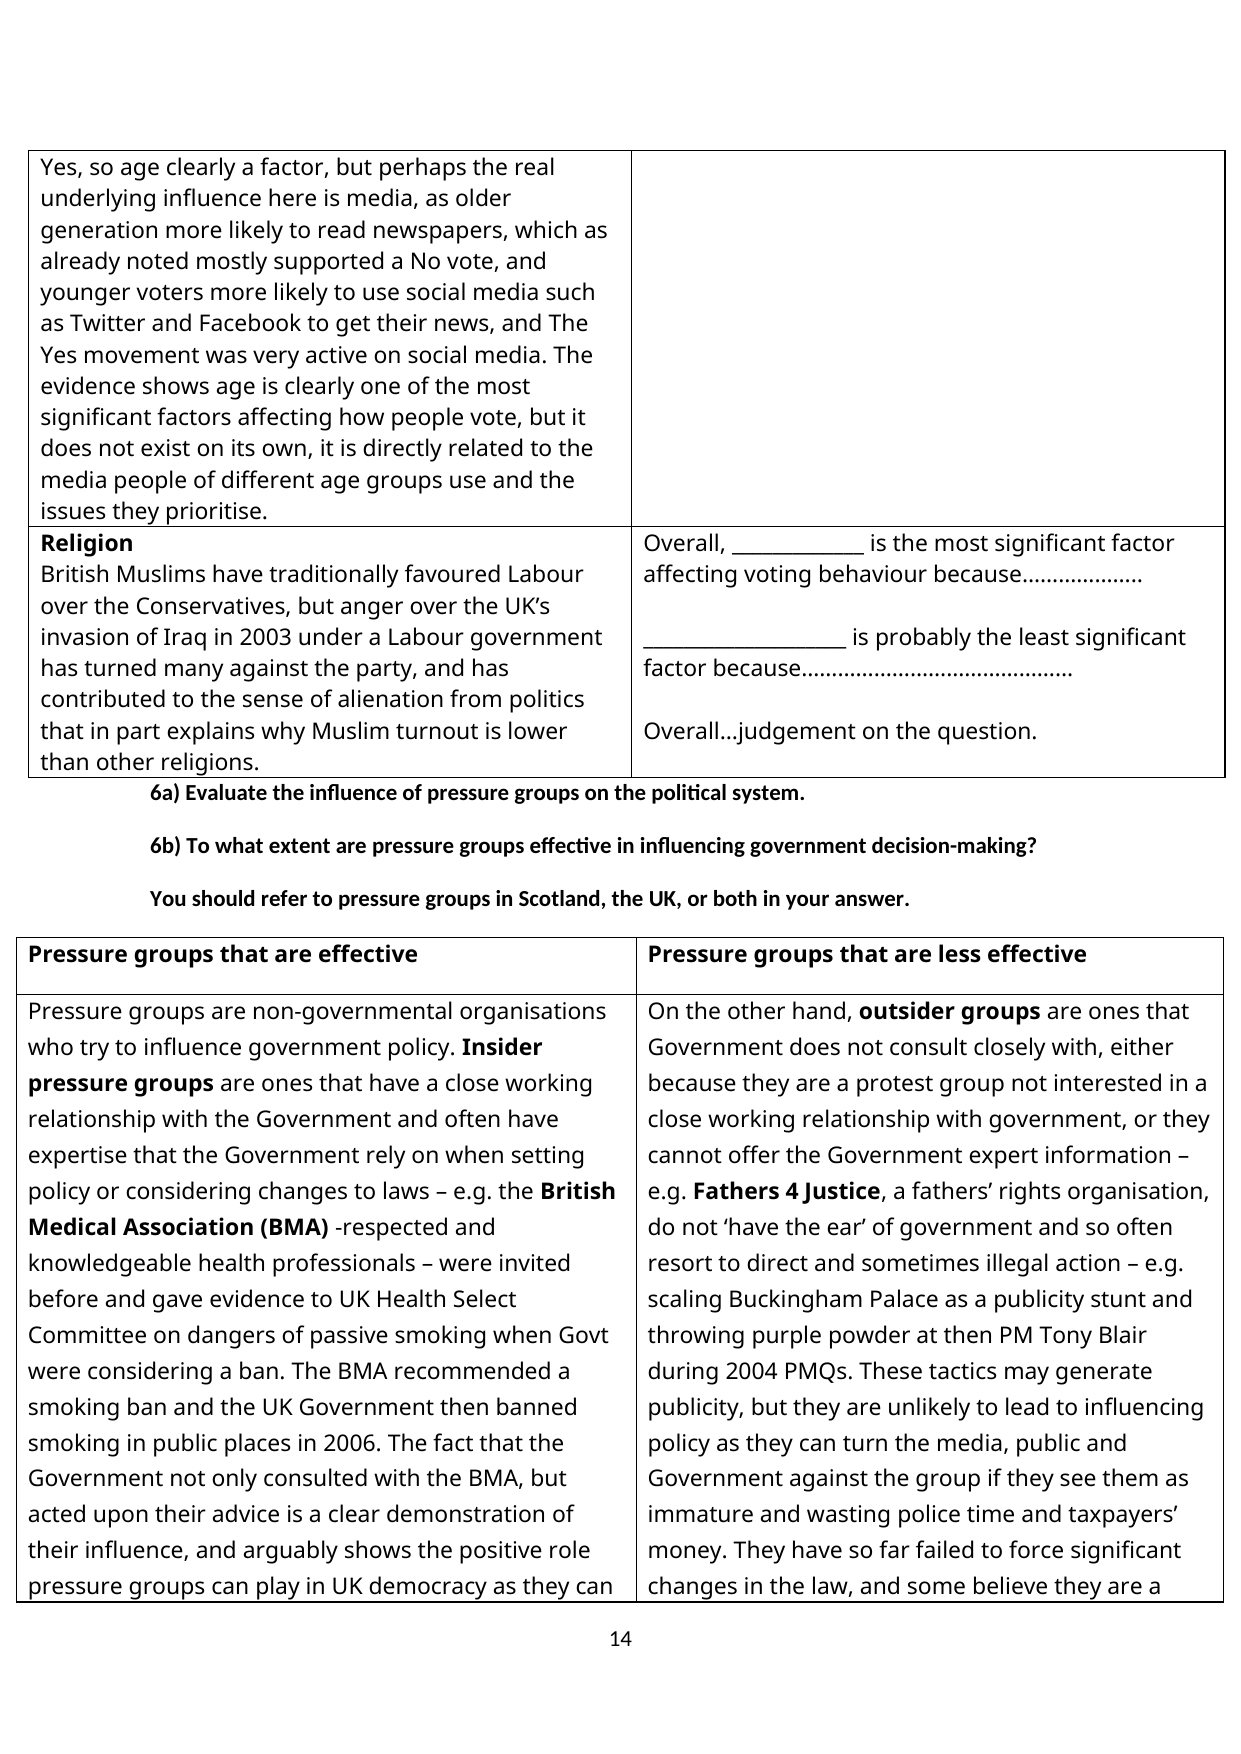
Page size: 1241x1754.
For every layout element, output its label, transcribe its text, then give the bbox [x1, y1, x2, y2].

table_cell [637, 995, 1223, 1601]
table_cell Religion British Muslims have traditionally favoured Labour over the Conservatives, but anger over the UK’s invasion of Iraq in 2003 under a Labour government has turned many against the party, and has contributed to the sense of alienation from politics that in part explains why Muslim turnout is lower than other religions. [29, 527, 631, 777]
text You should refer to pressure groups in Scotland, the UK, or both in your answer. [150, 884, 1090, 912]
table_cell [29, 151, 631, 526]
table_header Pressure groups that are less effective [637, 938, 1223, 994]
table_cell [17, 995, 636, 1601]
table_header Pressure groups that are effective [17, 938, 636, 994]
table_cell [632, 151, 1224, 526]
table_cell Overall, _____________ is the most significant factor affecting voting behaviour because……………….. ____________________ is probably the least significant factor because……………………………………… Overall…judgement on the question. [632, 527, 1224, 777]
text 6a) Evaluate the influence of pressure groups on the political system. [150, 778, 1090, 806]
text 6b) To what extent are pressure groups effective in influencing government decision-making? [150, 831, 1090, 859]
